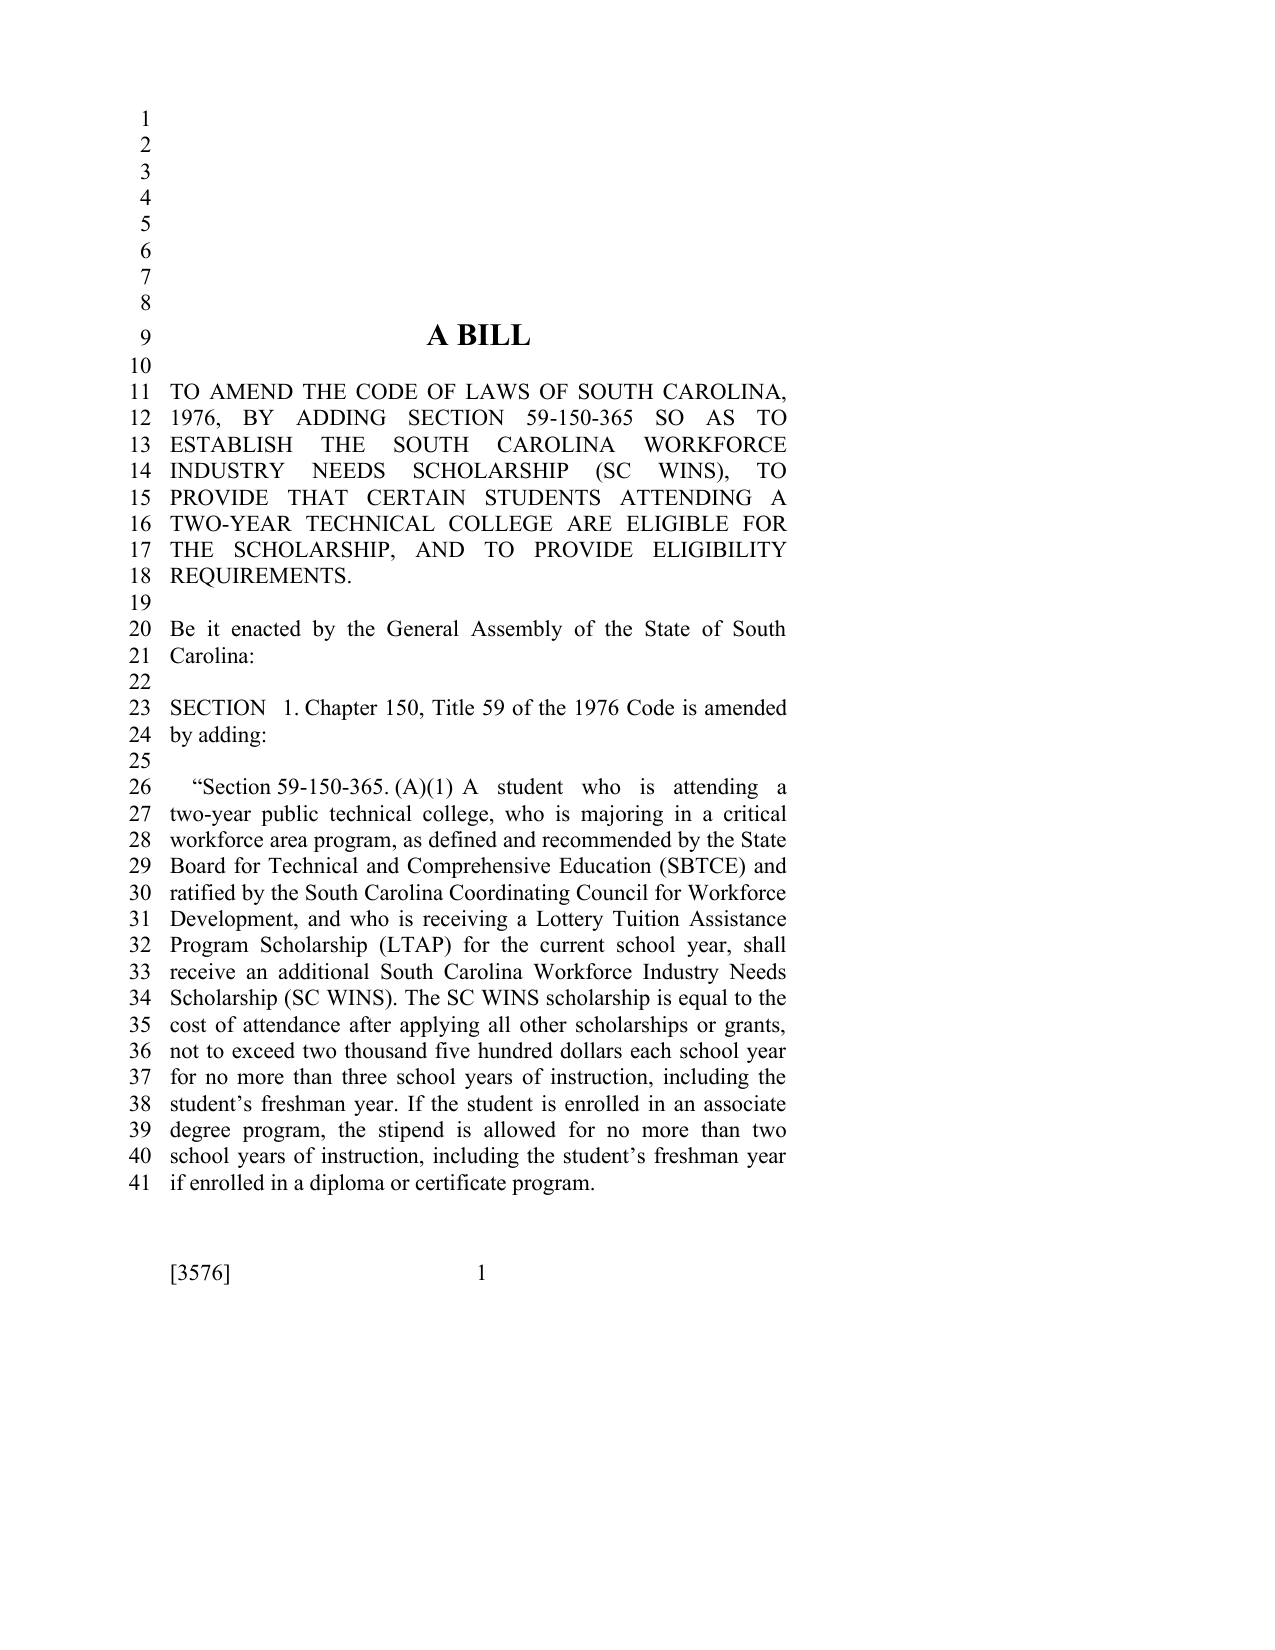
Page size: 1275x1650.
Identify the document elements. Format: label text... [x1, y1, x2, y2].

text Be it enacted by the General Assembly of the State of South Carolina: [169, 615, 787, 668]
text “Section 59-150-365. (A)(1) A student who is attending a two-year public technical college, who is majoring in a critical workforce area program, as defined and recommended by the State Board for Technical and Comprehensive Education (SBTCE) and ratified by the South Carolina Coordinating Council for Workforce Development, and who is receiving a Lottery Tuition Assistance Program Scholarship (LTAP) for the current school year, shall receive an additional South Carolina Workforce Industry Needs Scholarship (SC WINS). The SC WINS scholarship is equal to the cost of attendance after applying all other scholarships or grants, not to exceed two thousand five hundred dollars each school year for no more than three school years of instruction, including the student’s freshman year. If the student is enrolled in an associate degree program, the stipend is allowed for no more than two school years of instruction, including the student’s freshman year if enrolled in a diploma or certificate program. [169, 773, 787, 1195]
text SECTION 1. Chapter 150, Title 59 of the 1976 Code is amended by adding: [169, 694, 787, 747]
text TO AMEND THE CODE OF LAWS OF SOUTH CAROLINA, 1976, BY ADDING SECTION 59-150-365 SO AS TO ESTABLISH THE SOUTH CAROLINA WORKFORCE INDUSTRY NEEDS SCHOLARSHIP (SC WINS), TO PROVIDE THAT CERTAIN STUDENTS ATTENDING A TWO-YEAR TECHNICAL COLLEGE ARE ELIGIBLE FOR THE SCHOLARSHIP, AND TO PROVIDE ELIGIBILITY REQUIREMENTS. [169, 378, 787, 589]
text A BILL [169, 316, 787, 352]
